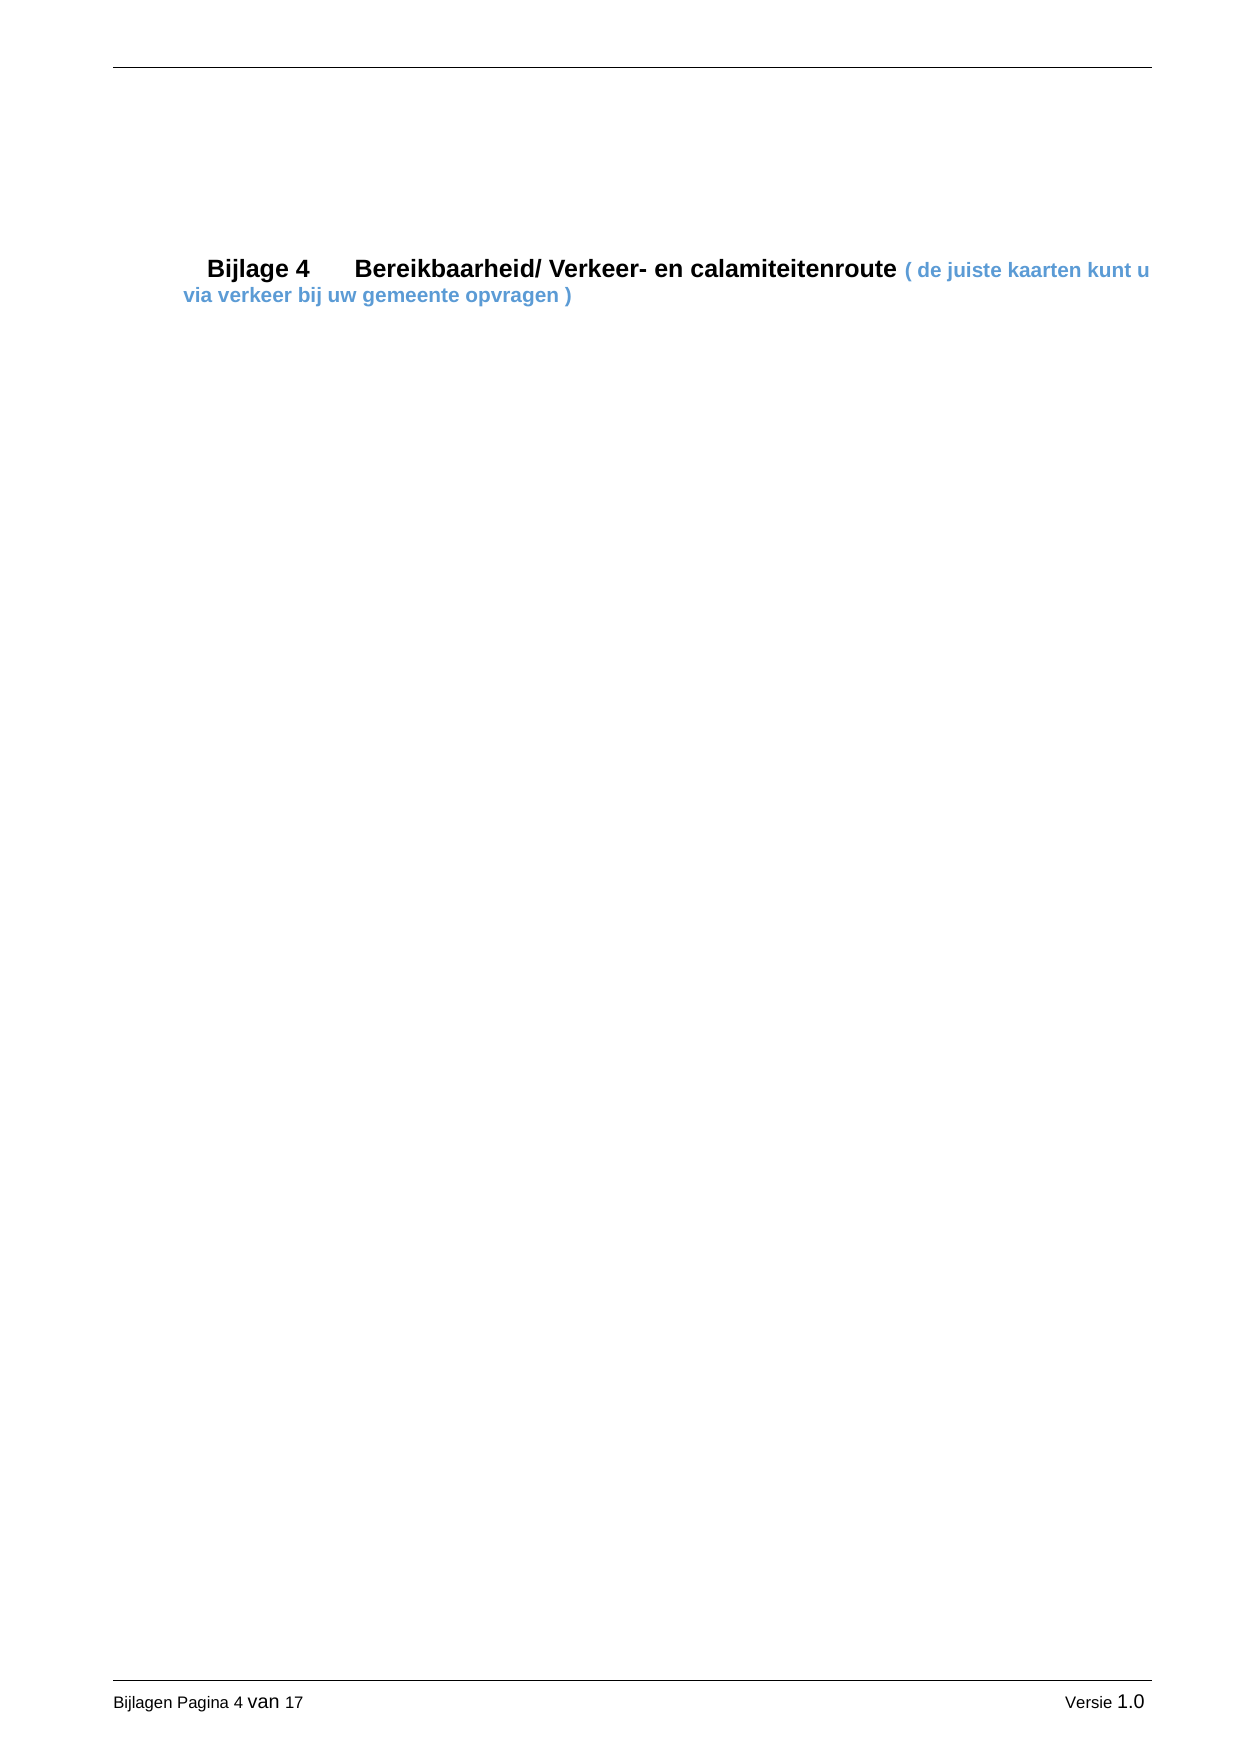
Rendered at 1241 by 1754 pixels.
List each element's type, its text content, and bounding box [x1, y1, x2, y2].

text Bereikbaarheid/ Verkeer- en calamiteitenroute ( de juiste kaarten kunt u via verkeer bij uw gemeente opvragen ) [183, 254, 1152, 307]
